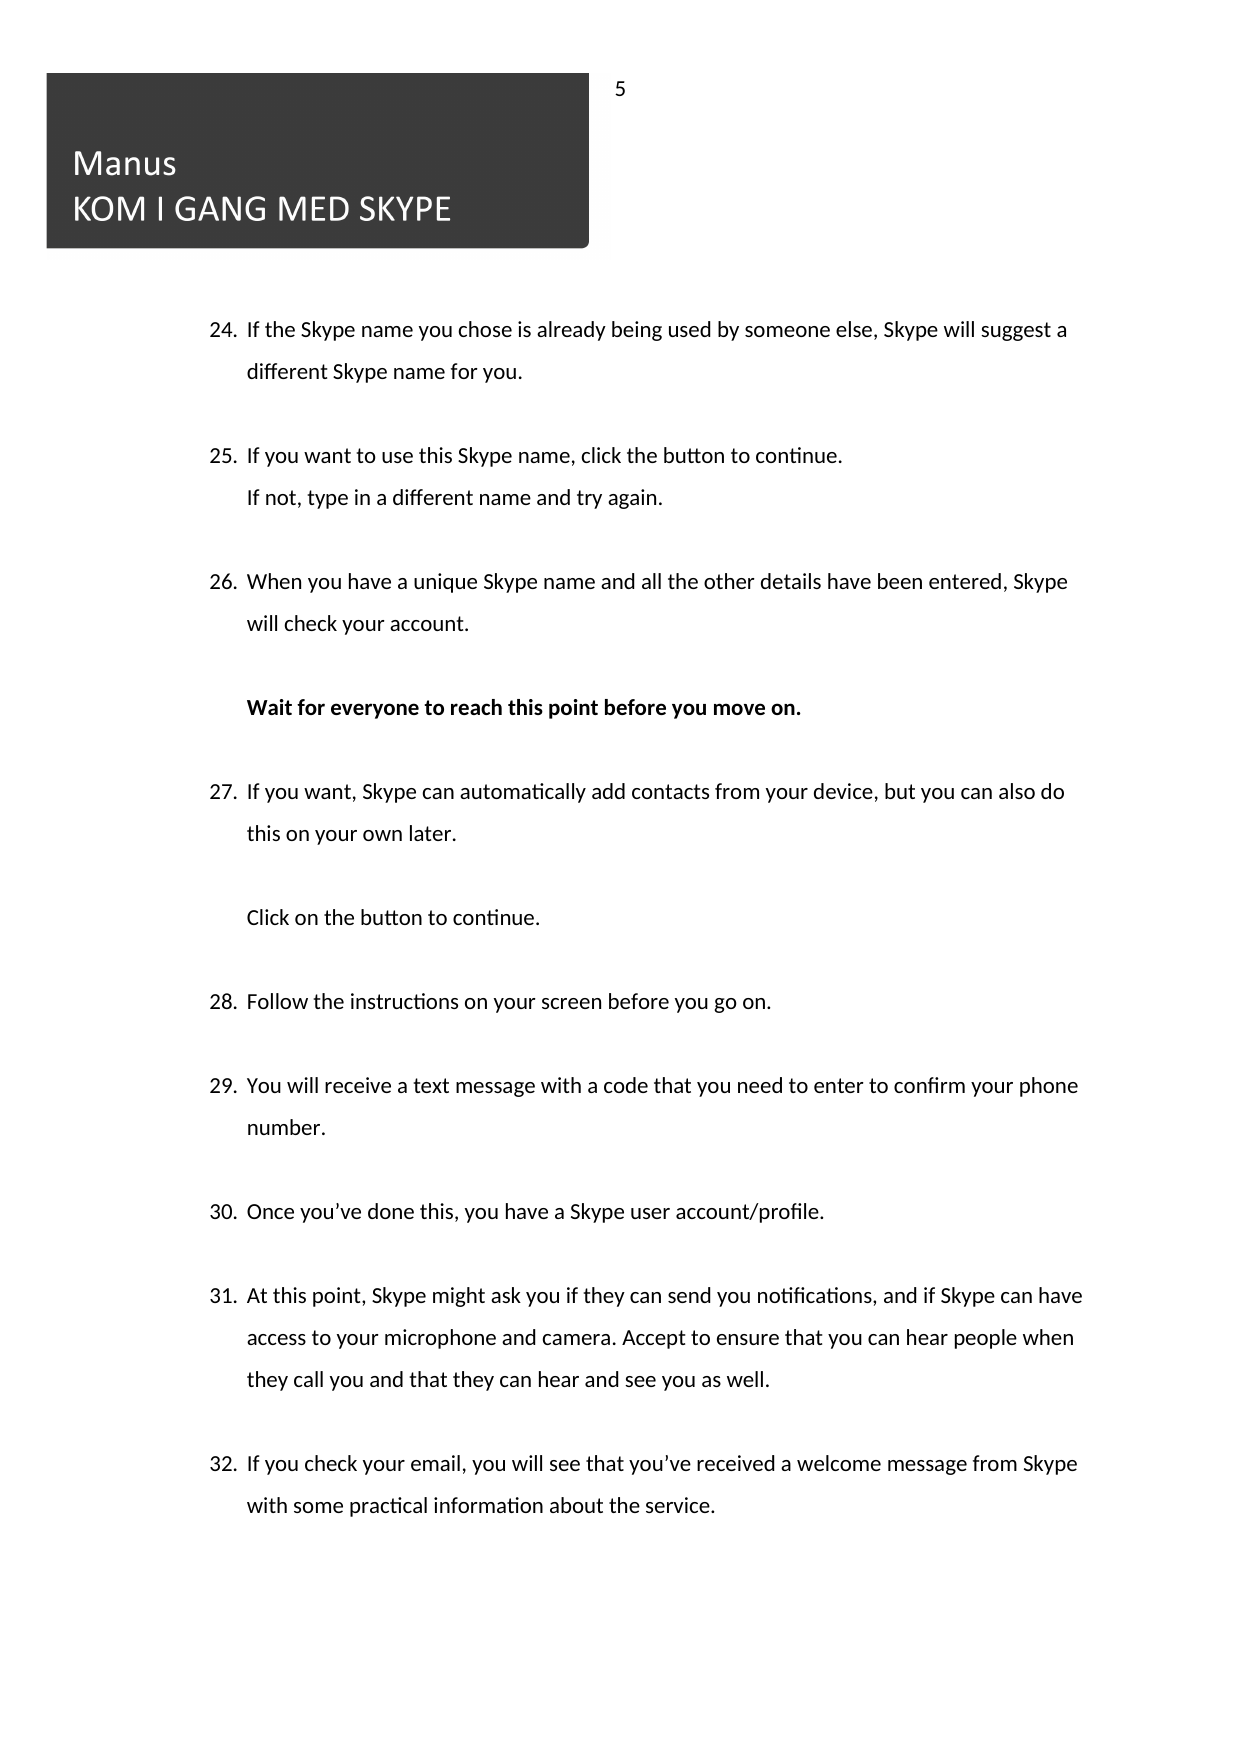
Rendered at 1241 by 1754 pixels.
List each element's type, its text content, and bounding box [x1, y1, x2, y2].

list Once you’ve done this, you have a Skype user account/profile. [209, 1197, 1090, 1267]
list You will receive a text message with a code that you need to enter to confirm your phone number. [209, 1071, 1090, 1183]
list At this point, Skype might ask you if they can send you notifications, and if Skype can have access to your microphone and camera. Accept to ensure that you can hear people when they call you and that they can hear and see you as well. [209, 1281, 1090, 1435]
list If you want, Skype can automatically add contacts from your device, but you can also do this on your own later. [209, 777, 1090, 847]
picture [46, 73, 612, 260]
list If you check your email, you will see that you’ve received a welcome message from Skype with some practical information about the service. [209, 1449, 1090, 1561]
list If the Skype name you chose is already being used by someone else, Skype will suggest a different Skype name for you. [209, 315, 1090, 427]
list Follow the instructions on your screen before you go on. [209, 987, 1090, 1057]
list Click on the button to continue. [247, 861, 1090, 973]
list When you have a unique Skype name and all the other details have been entered, Skype will check your account. Wait for everyone to reach this point before you move on. [209, 567, 1090, 763]
list If you want to use this Skype name, click the button to continue. If not, type in a different name and try again. [209, 441, 1090, 511]
